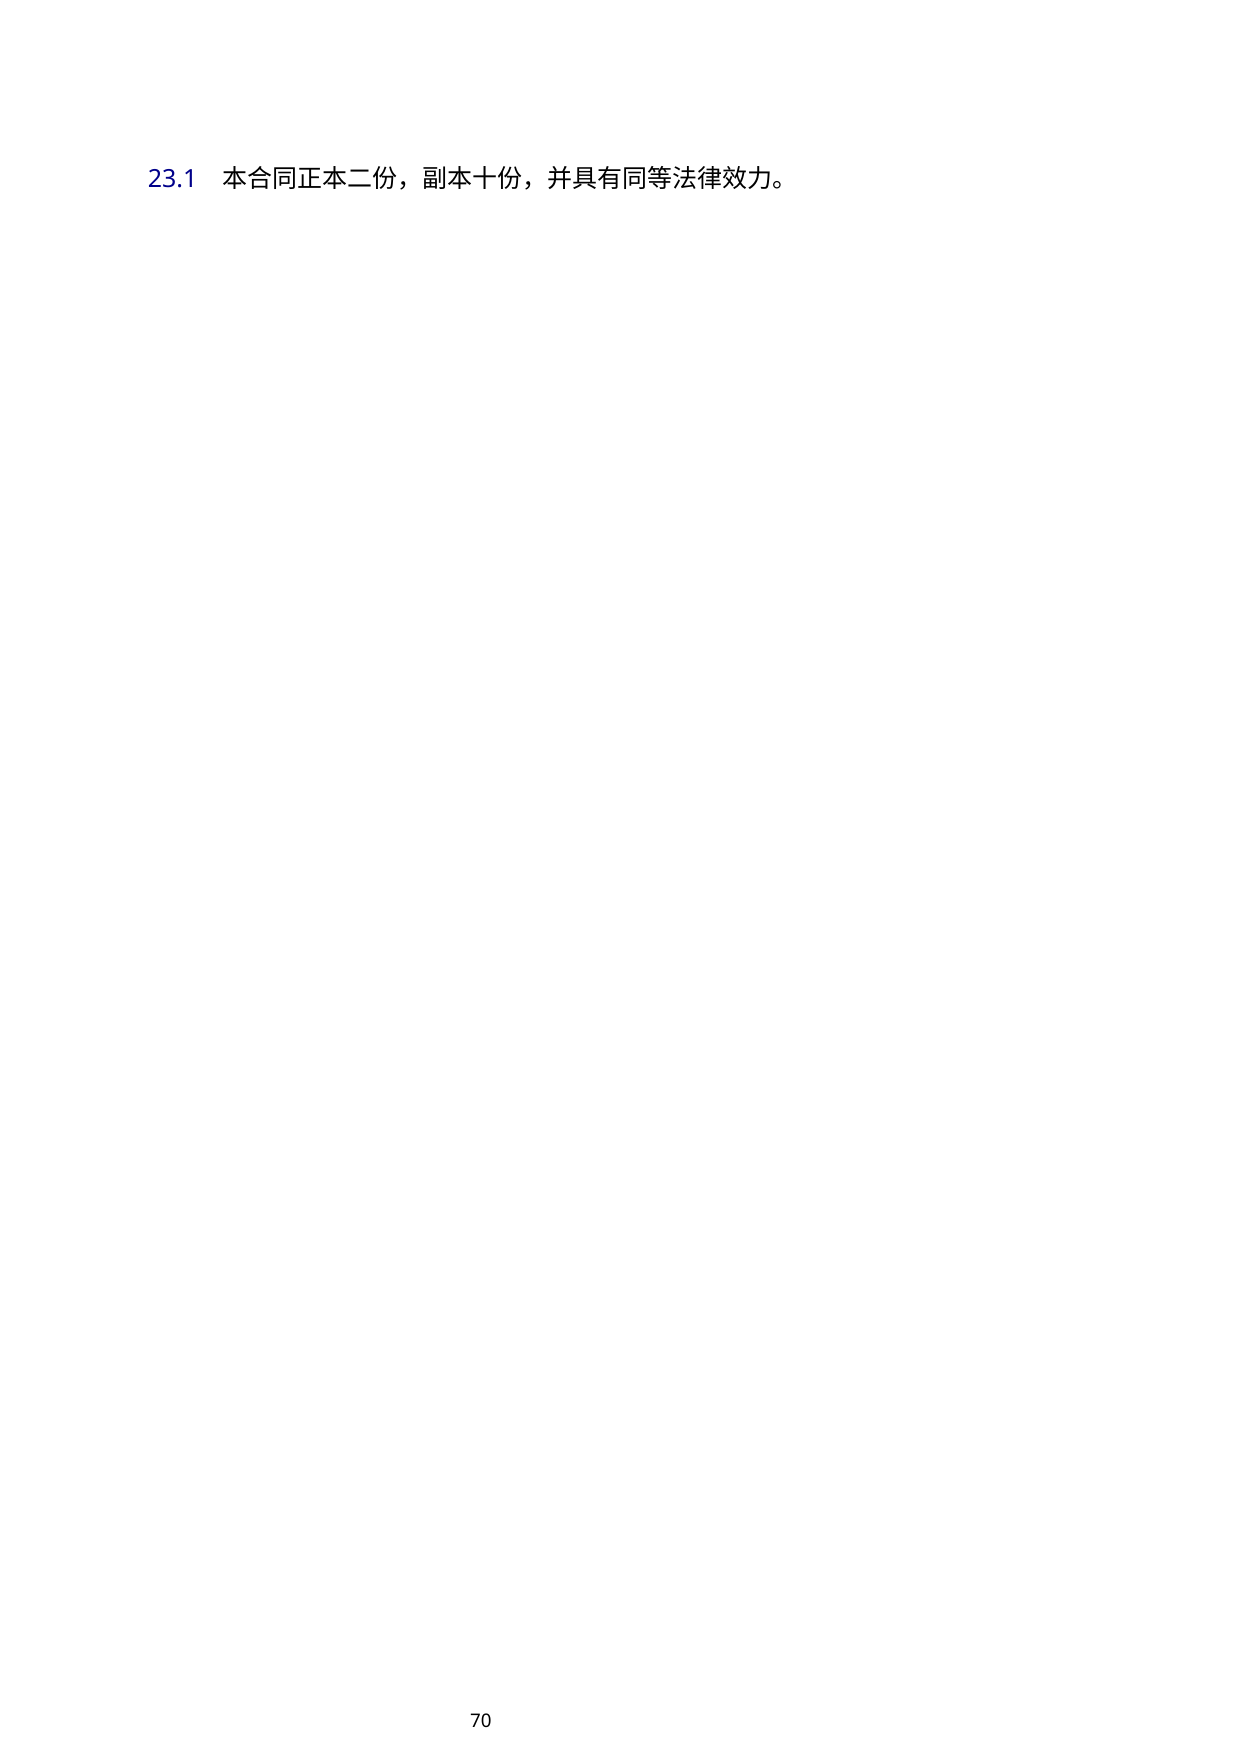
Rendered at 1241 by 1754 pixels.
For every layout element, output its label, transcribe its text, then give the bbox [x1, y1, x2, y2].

subtitle 本合同正本二份，副本十份，并具有同等法律效力。 [148, 158, 1190, 194]
